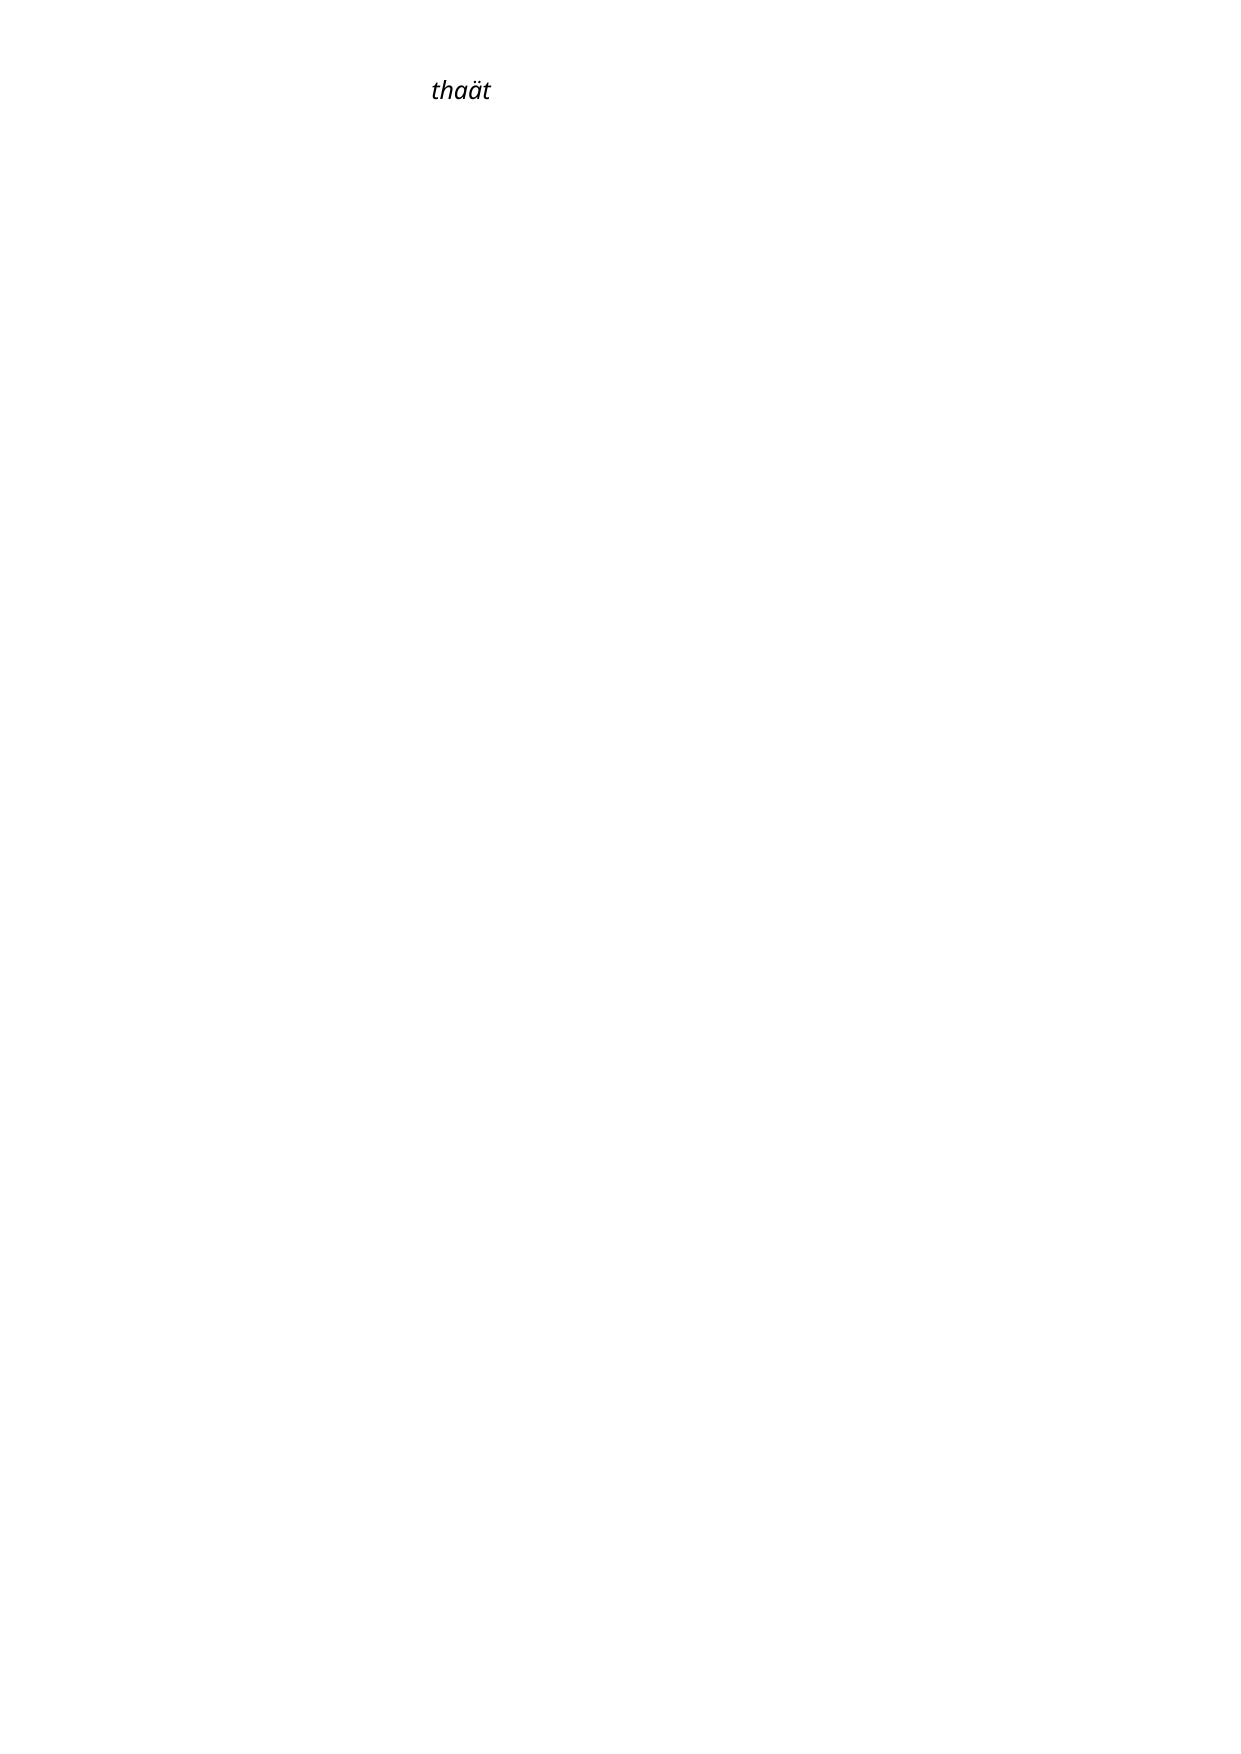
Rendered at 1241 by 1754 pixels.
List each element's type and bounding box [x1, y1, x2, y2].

text [431, 73, 801, 107]
